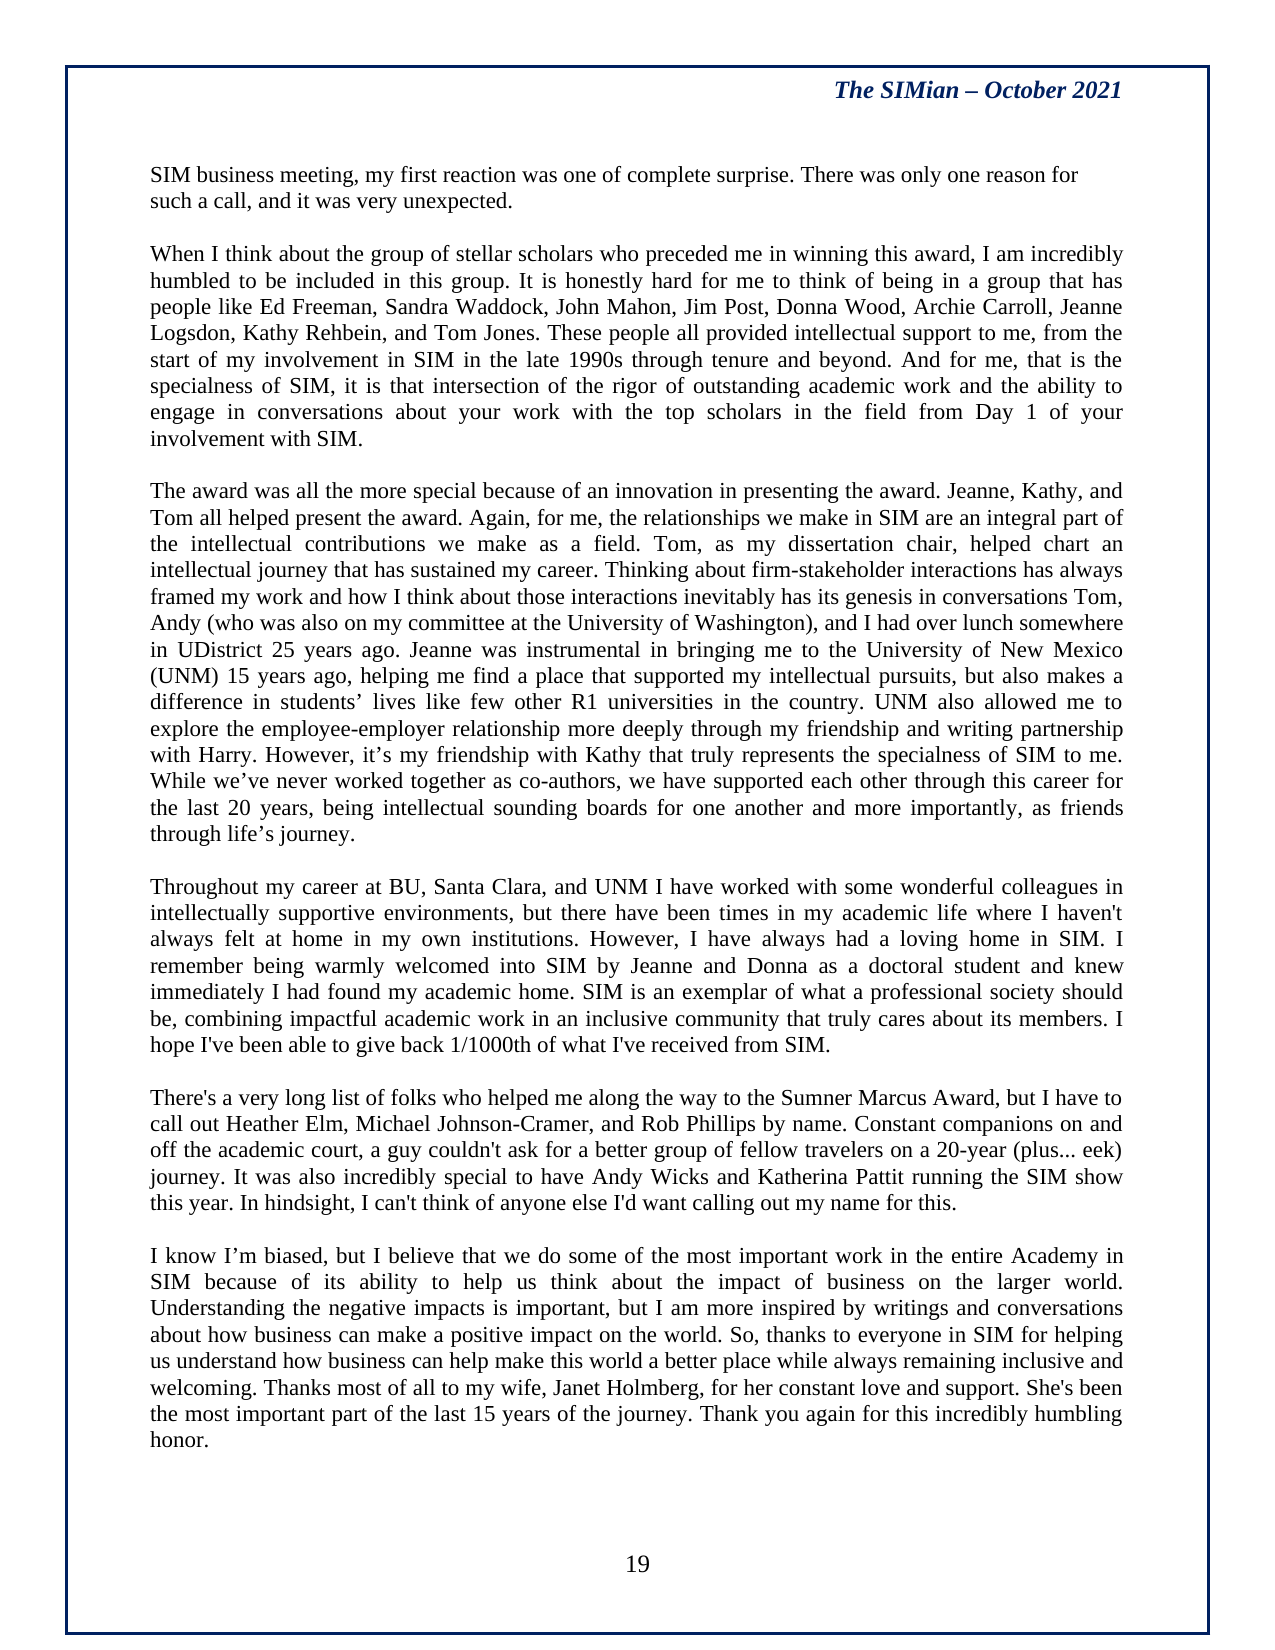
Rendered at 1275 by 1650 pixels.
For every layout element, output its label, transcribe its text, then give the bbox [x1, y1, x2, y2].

text Throughout my career at BU, Santa Clara, and UNM I have worked with some wonderful colleagues in intellectually supportive environments, but there have been times in my academic life where I haven't always felt at home in my own institutions. However, I have always had a loving home in SIM. I remember being warmly welcomed into SIM by Jeanne and Donna as a doctoral student and knew immediately I had found my academic home. SIM is an exemplar of what a professional society should be, combining impactful academic work in an inclusive community that truly cares about its members. I hope I've been able to give back 1/1000th of what I've received from SIM. [150, 873, 1125, 1057]
text There's a very long list of folks who helped me along the way to the Sumner Marcus Award, but I have to call out Heather Elm, Michael Johnson-Cramer, and Rob Phillips by name. Constant companions on and off the academic court, a guy couldn't ask for a better group of fellow travelers on a 20-year (plus... eek) journey. It was also incredibly special to have Andy Wicks and Katherina Pattit running the SIM show this year. In hindsight, I can't think of anyone else I'd want calling out my name for this. [150, 1084, 1125, 1215]
text I know I’m biased, but I believe that we do some of the most important work in the entire Academy in SIM because of its ability to help us think about the impact of business on the larger world. Understanding the negative impacts is important, but I am more inspired by writings and conversations about how business can make a positive impact on the world. So, thanks to everyone in SIM for helping us understand how business can help make this world a better place while always remaining inclusive and welcoming. Thanks most of all to my wife, Janet Holmberg, for her constant love and support. She's been the most important part of the last 15 years of the journey. Thank you again for this incredibly humbling honor. [150, 1242, 1125, 1453]
text When I think about the group of stellar scholars who preceded me in winning this award, I am incredibly humbled to be included in this group. It is honestly hard for me to think of being in a group that has people like Ed Freeman, Sandra Waddock, John Mahon, Jim Post, Donna Wood, Archie Carroll, Jeanne Logsdon, Kathy Rehbein, and Tom Jones. These people all provided intellectual support to me, from the start of my involvement in SIM in the late 1990s through tenure and beyond. And for me, that is the specialness of SIM, it is that intersection of the rigor of outstanding academic work and the ability to engage in conversations about your work with the top scholars in the field from Day 1 of your involvement with SIM. [150, 240, 1125, 451]
text The award was all the more special because of an innovation in presenting the award. Jeanne, Kathy, and Tom all helped present the award. Again, for me, the relationships we make in SIM are an integral part of the intellectual contributions we make as a field. Tom, as my dissertation chair, helped chart an intellectual journey that has sustained my career. Thinking about firm-stakeholder interactions has always framed my work and how I think about those interactions inevitably has its genesis in conversations Tom, Andy (who was also on my committee at the University of Washington), and I had over lunch somewhere in UDistrict 25 years ago. Jeanne was instrumental in bringing me to the University of New Mexico (UNM) 15 years ago, helping me find a place that supported my intellectual pursuits, but also makes a difference in students’ lives like few other R1 universities in the country. UNM also allowed me to explore the employee-employer relationship more deeply through my friendship and writing partnership with Harry. However, it’s my friendship with Kathy that truly represents the specialness of SIM to me. While we’ve never worked together as co-authors, we have supported each other through this career for the last 20 years, being intellectual sounding boards for one another and more importantly, as friends through life’s journey. [150, 477, 1125, 846]
